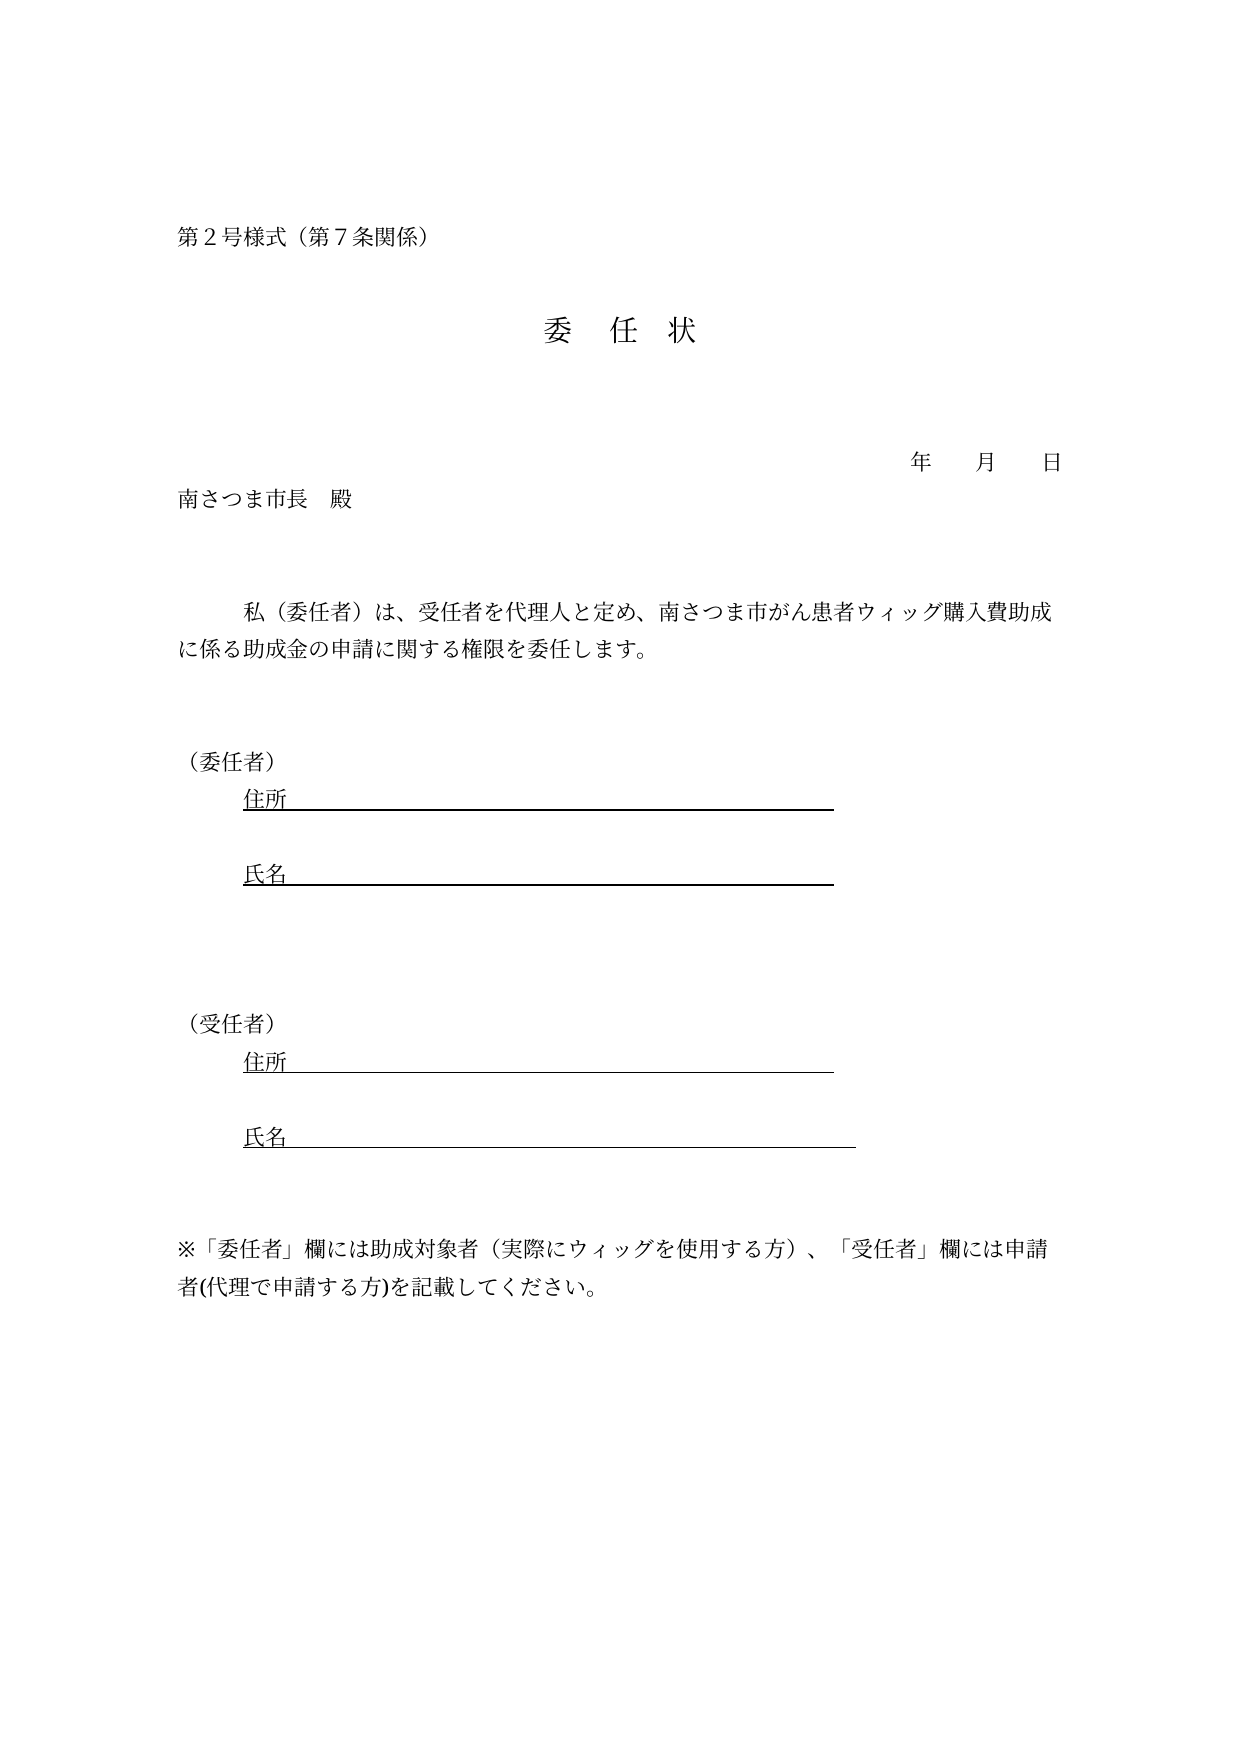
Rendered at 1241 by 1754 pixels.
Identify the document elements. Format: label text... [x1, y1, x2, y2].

text 氏名 [177, 1117, 1063, 1154]
text 私（委任者）は、受任者を代理人と定め、南さつま市がん患者ウィッグ購入費助成に係る助成金の申請に関する権限を委任します。 [177, 592, 1063, 667]
text （委任者） [177, 742, 1063, 779]
text 第２号様式（第７条関係） [177, 217, 1063, 254]
text 住所 [177, 779, 1063, 817]
text 年 月 日 [177, 442, 1063, 479]
text 住所 [177, 1042, 1063, 1079]
text ※「委任者」欄には助成対象者（実際にウィッグを使用する方）、「受任者」欄には申請者(代理で申請する方)を記載してください。 [177, 1229, 1063, 1304]
text 委 任 状 [177, 292, 1063, 367]
text 南さつま市長 殿 [177, 479, 1063, 517]
text （受任者） [177, 1004, 1063, 1042]
text 氏名 [177, 854, 1063, 892]
